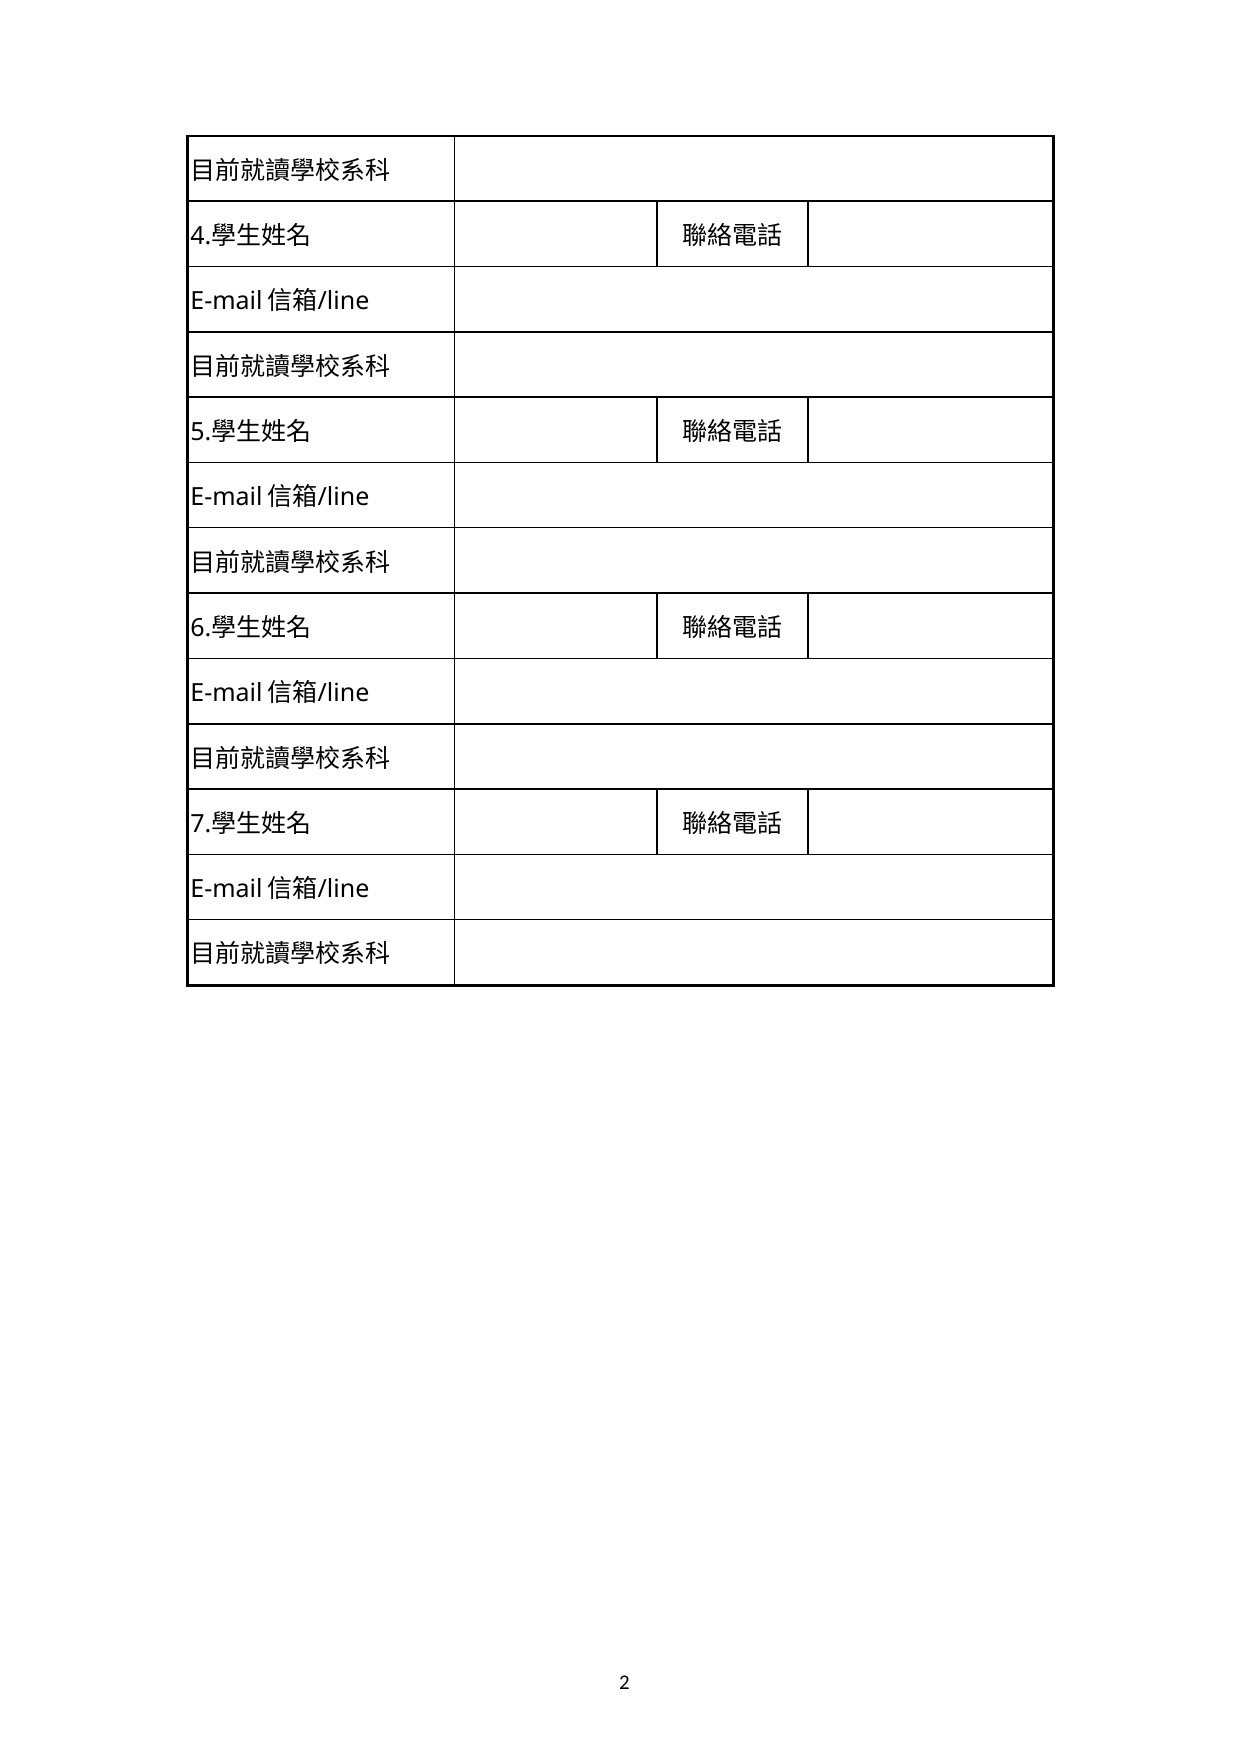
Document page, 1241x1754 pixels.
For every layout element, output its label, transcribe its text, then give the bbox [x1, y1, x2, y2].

table_cell 聯絡電話 [658, 398, 807, 462]
table_cell E-mail信箱/line [189, 267, 454, 331]
table_cell 6.學生姓名 [189, 594, 454, 657]
table_cell 目前就讀學校系科 [189, 137, 454, 200]
table_cell [455, 137, 1052, 200]
table_cell [455, 920, 1052, 984]
table_cell 聯絡電話 [658, 202, 807, 266]
table_cell [455, 594, 656, 657]
table_cell [455, 463, 1052, 527]
table_cell [455, 202, 656, 266]
table_cell 聯絡電話 [658, 594, 807, 657]
table_cell [455, 855, 1052, 919]
table_cell [455, 659, 1052, 723]
table_cell [809, 202, 1052, 266]
table_cell 目前就讀學校系科 [189, 920, 454, 984]
table_cell E-mail信箱/line [189, 659, 454, 723]
table_cell [455, 398, 656, 462]
table_cell [809, 594, 1052, 657]
table_cell 7.學生姓名 [189, 790, 454, 853]
table_cell E-mail信箱/line [189, 463, 454, 527]
table_cell 5.學生姓名 [189, 398, 454, 462]
table_cell E-mail信箱/line [189, 855, 454, 919]
table_cell [455, 725, 1052, 788]
table_cell 聯絡電話 [658, 790, 807, 853]
table_cell [455, 267, 1052, 331]
table_cell [455, 333, 1052, 396]
table_cell 目前就讀學校系科 [189, 725, 454, 788]
table_cell [455, 790, 656, 853]
table_cell 目前就讀學校系科 [189, 333, 454, 396]
table_cell 4.學生姓名 [189, 202, 454, 266]
table_cell 目前就讀學校系科 [189, 528, 454, 592]
table_cell [809, 398, 1052, 462]
table_cell [455, 528, 1052, 592]
table_cell [809, 790, 1052, 853]
